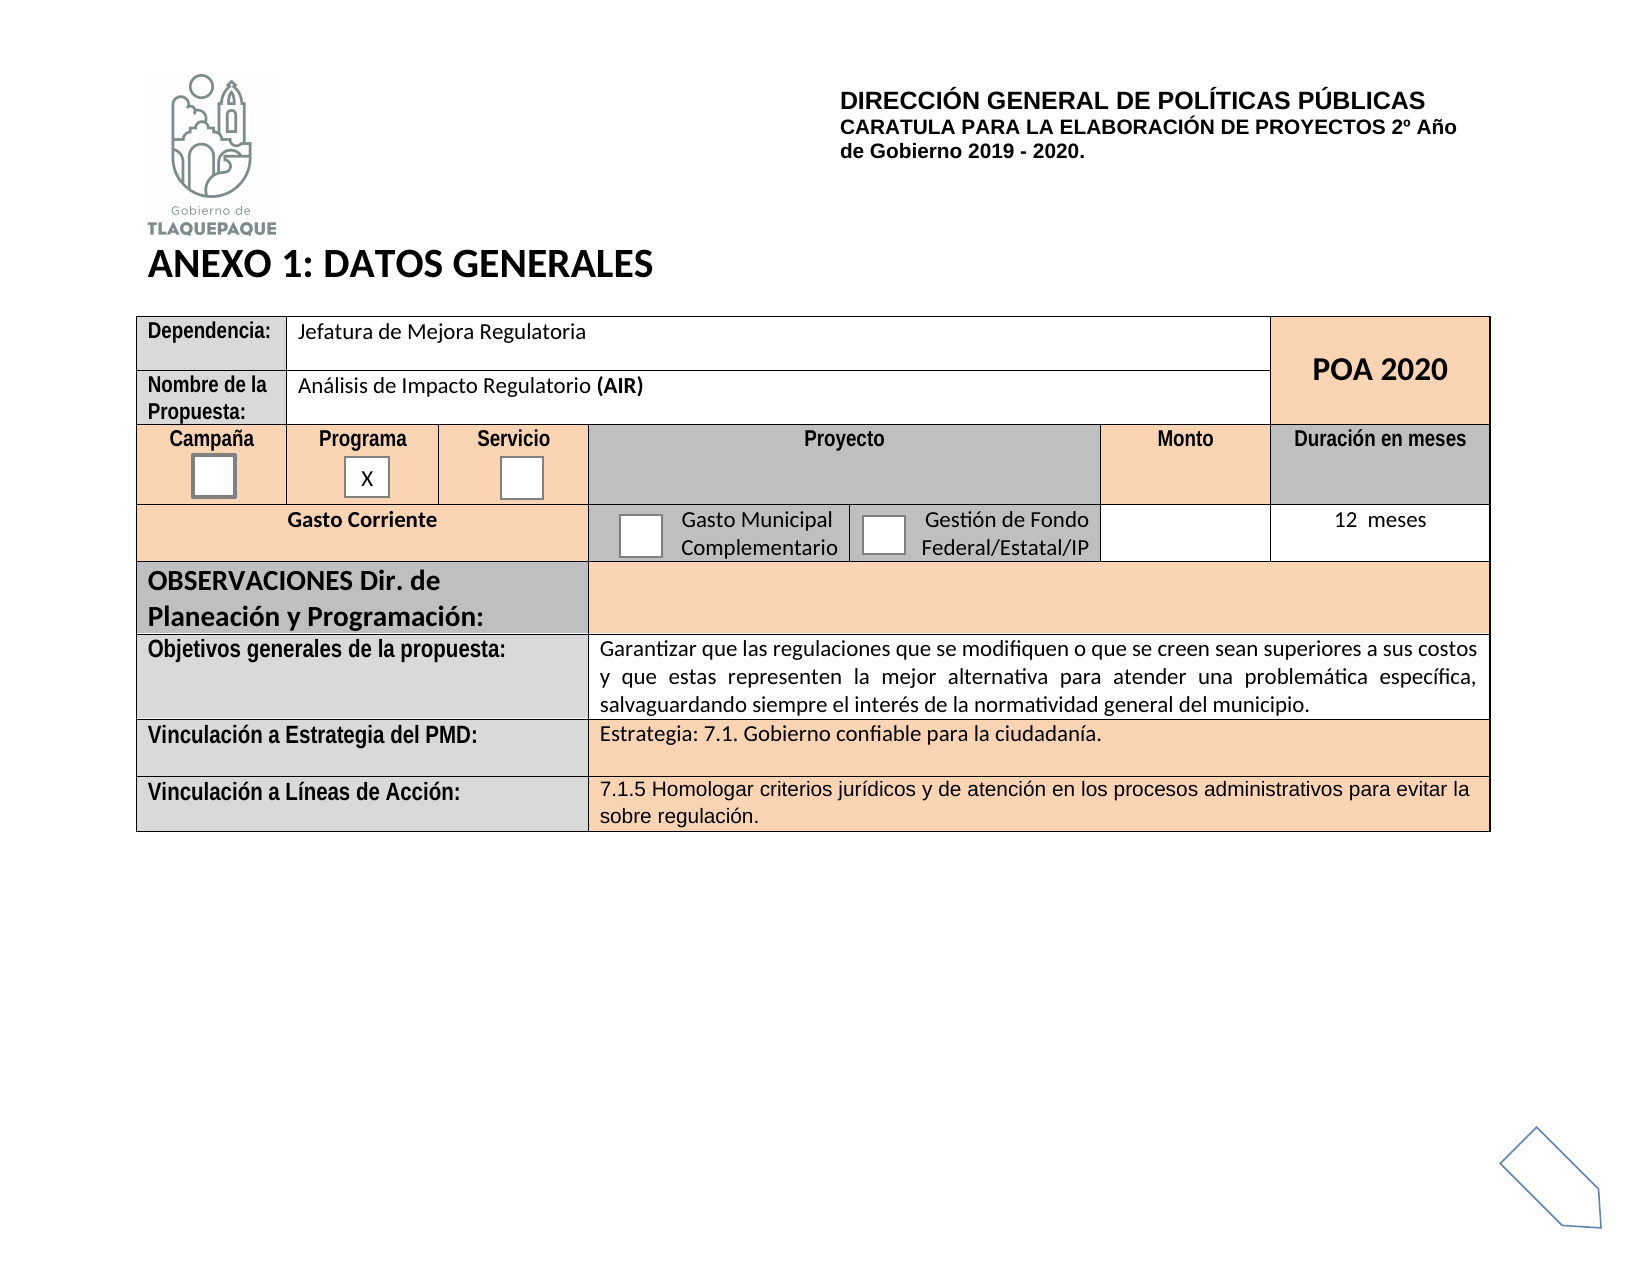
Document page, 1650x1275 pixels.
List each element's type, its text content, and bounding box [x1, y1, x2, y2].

table_header Dependencia: [137, 317, 286, 370]
table_cell Campaña [137, 425, 286, 504]
table_cell 12 meses [1271, 505, 1489, 561]
table_cell Estrategia: 7.1. Gobierno confiable para la ciudadanía. [589, 720, 1489, 776]
table_cell Vinculación a Estrategia del PMD: [137, 720, 588, 776]
table_cell Garantizar que las regulaciones que se modifiquen o que se creen sean superiores a sus costos y que estas representen la mejor alternativa para atender una problemática específica, salvaguardando siempre el interés de la normatividad general del municipio. [589, 635, 1489, 718]
table_cell [589, 562, 1489, 633]
text ANEXO 1: DATOS GENERALES [148, 237, 1502, 288]
table_cell Programa [287, 425, 438, 504]
table_cell Gestión de Fondo Federal/Estatal/IP [850, 505, 1100, 561]
table_cell Servicio [439, 425, 588, 504]
table_cell Análisis de Impacto Regulatorio (AIR) [287, 371, 1270, 424]
table_cell [1101, 505, 1270, 561]
table_header Jefatura de Mejora Regulatoria [287, 317, 1270, 370]
table_cell Duración en meses [1271, 425, 1489, 504]
picture [147, 74, 276, 236]
table_cell Objetivos generales de la propuesta: [137, 635, 588, 718]
table_cell OBSERVACIONES Dir. de Planeación y Programación: [137, 562, 588, 633]
table_cell Gasto Municipal Complementario [589, 505, 849, 561]
table_cell Monto [1101, 425, 1270, 504]
table_cell 7.1.5 Homologar criterios jurídicos y de atención en los procesos administrativos para evitar la sobre regulación. [589, 777, 1489, 831]
table_header POA 2020 [1271, 317, 1489, 424]
table_cell Gasto Corriente [137, 505, 588, 561]
table_cell Nombre de la Propuesta: [137, 371, 286, 424]
table_cell Vinculación a Líneas de Acción: [137, 777, 588, 831]
table_cell Proyecto [589, 425, 1100, 504]
